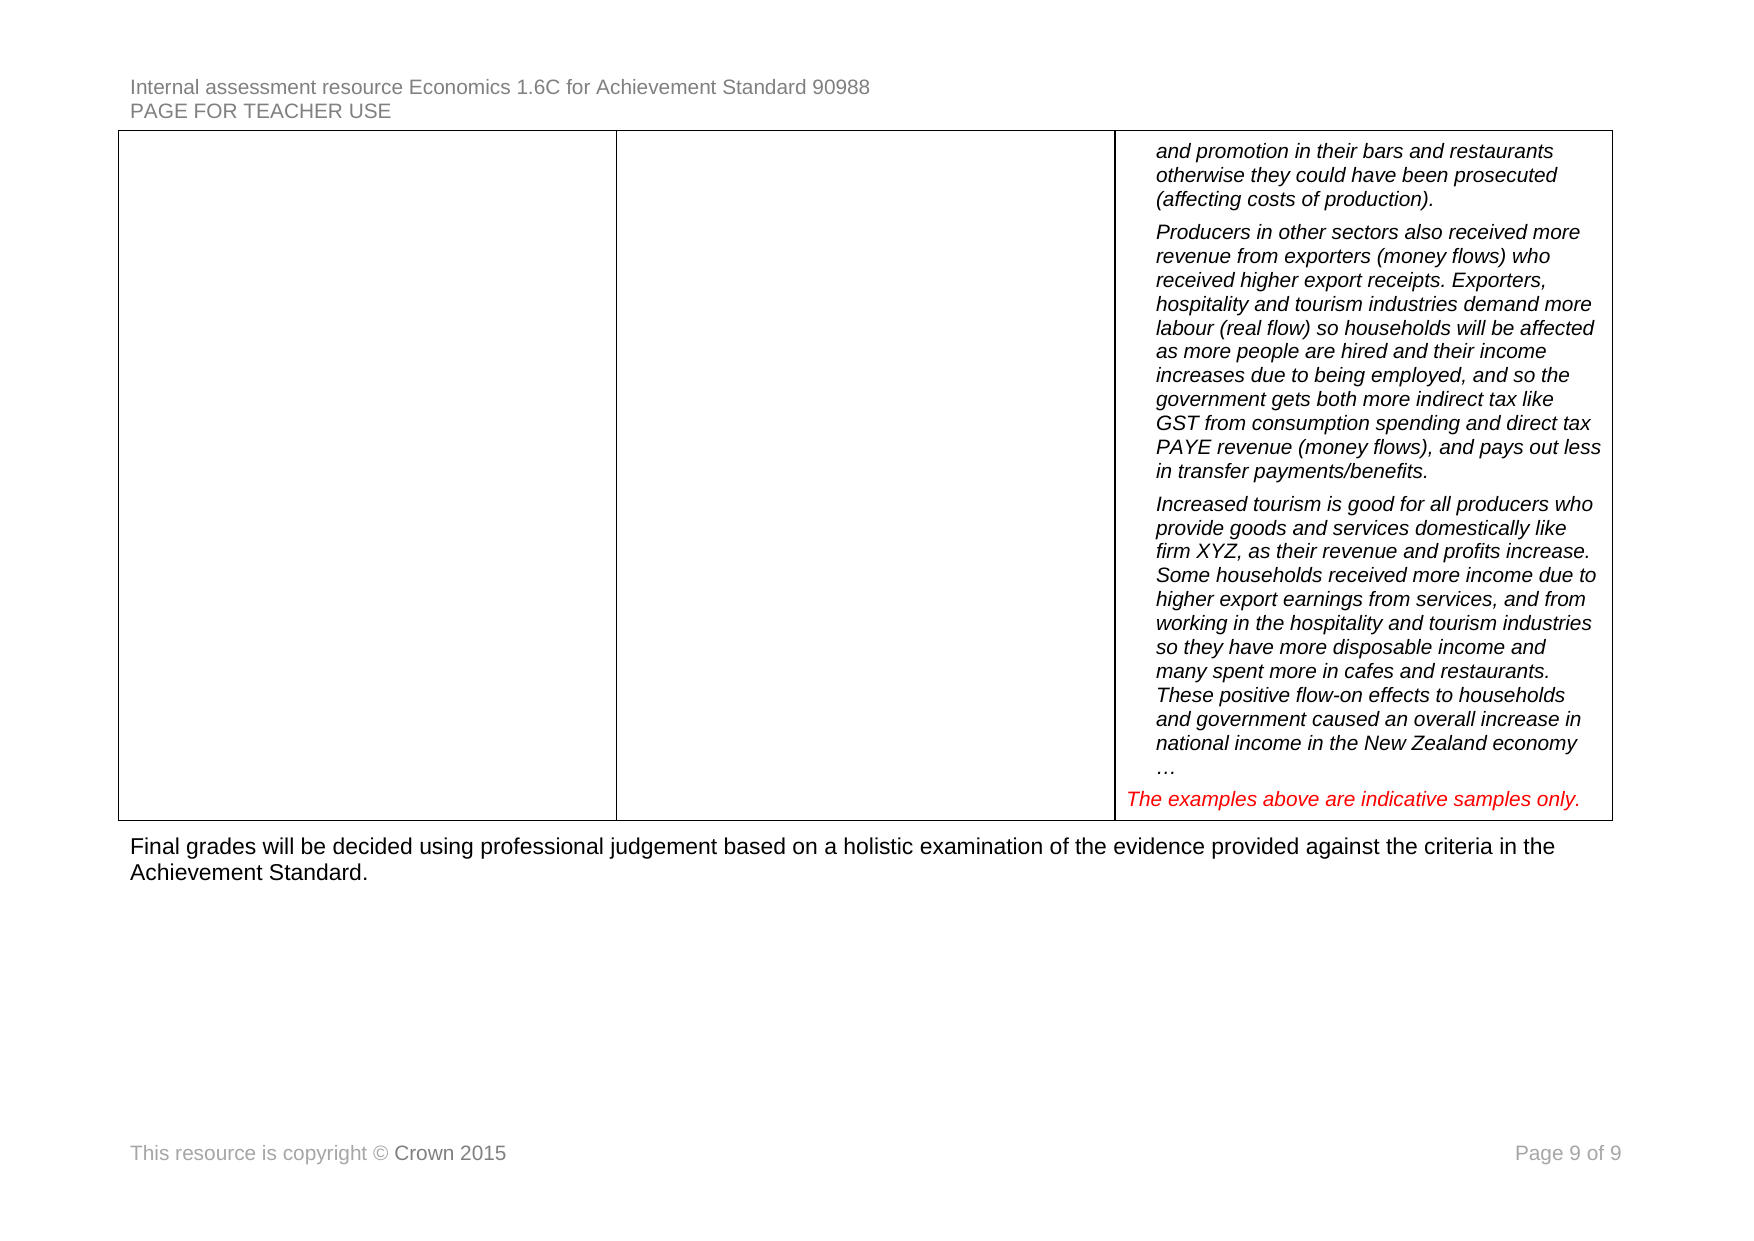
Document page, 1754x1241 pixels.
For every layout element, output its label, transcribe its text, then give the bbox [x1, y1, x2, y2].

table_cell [1116, 131, 1612, 819]
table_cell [119, 131, 616, 819]
text Final grades will be decided using professional judgement based on a holistic examination of the evidence provided against the criteria in the Achievement Standard. [130, 833, 1624, 886]
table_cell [617, 131, 1114, 819]
